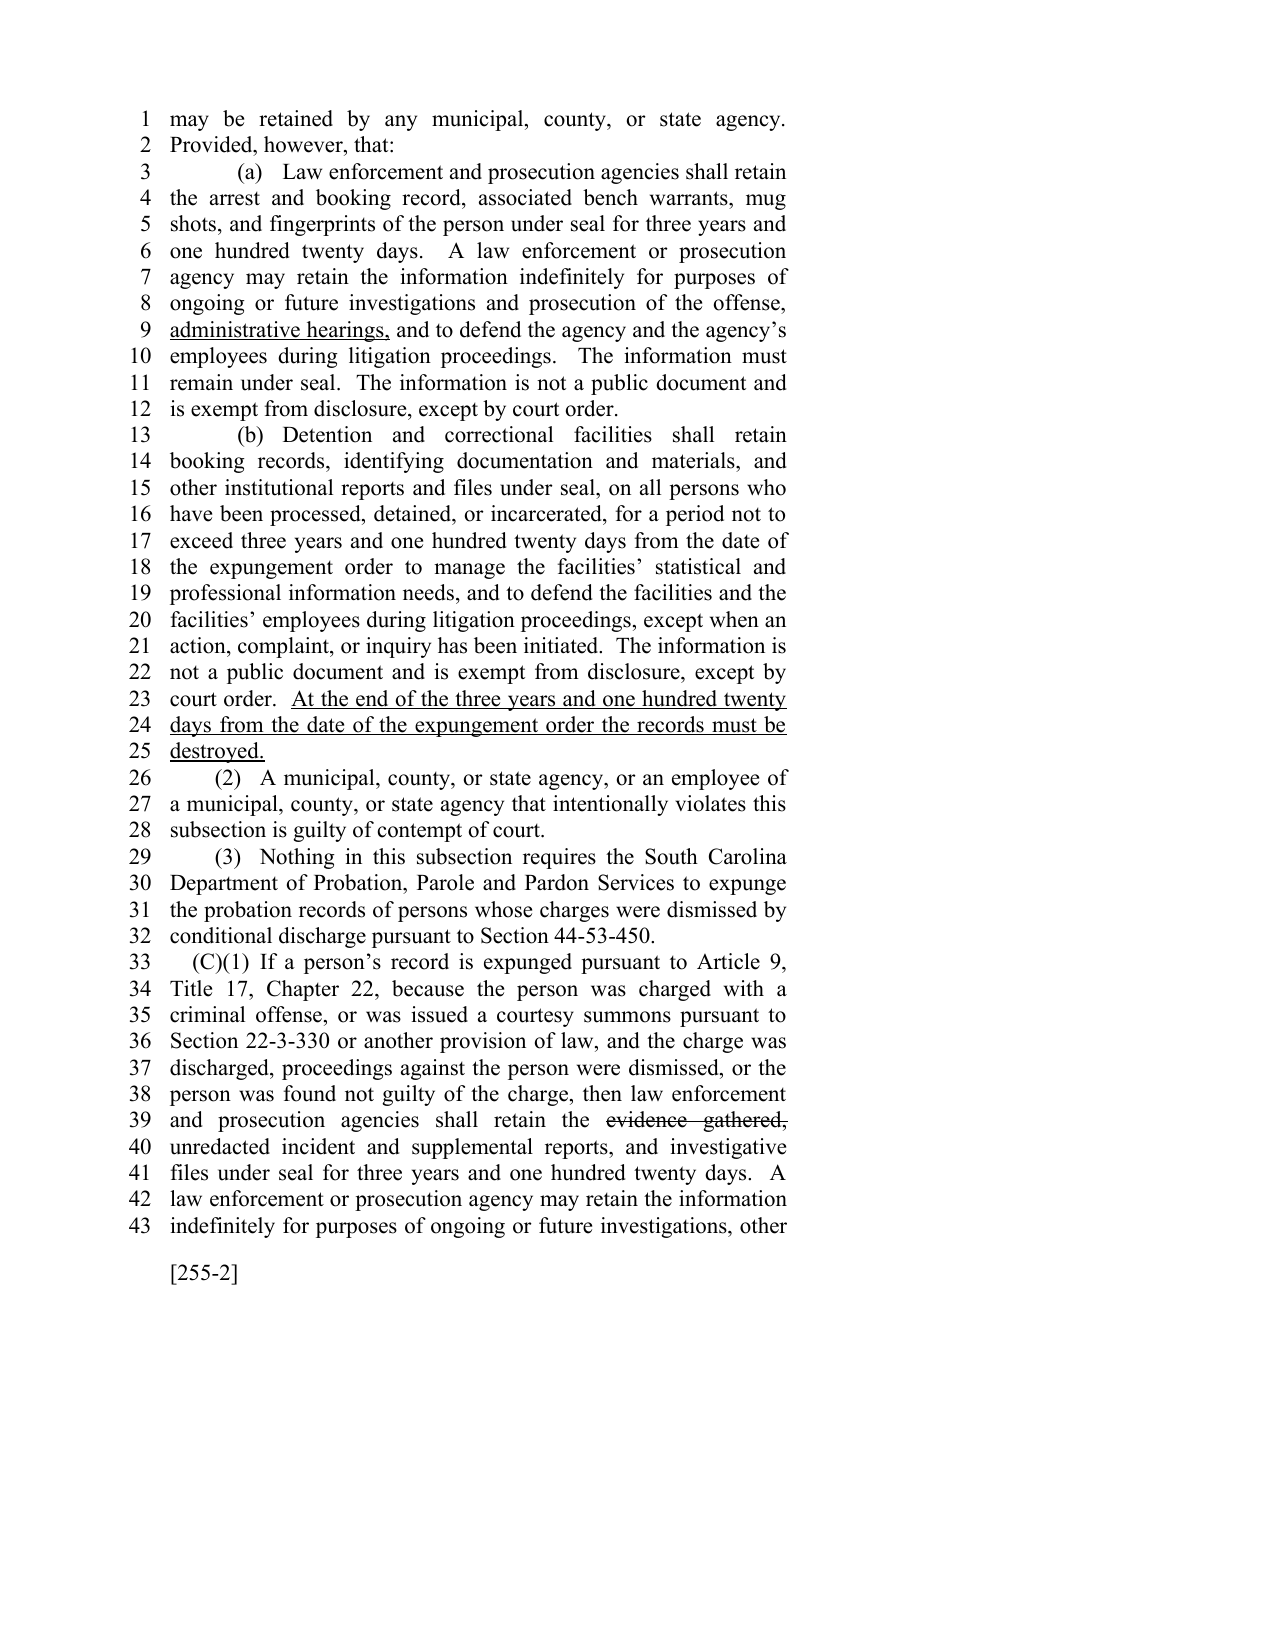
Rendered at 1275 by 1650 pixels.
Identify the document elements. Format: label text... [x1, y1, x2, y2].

text (2) A municipal, county, or state agency, or an employee of a municipal, county, or state agency that intentionally violates this subsection is guilty of contempt of court. [169, 764, 787, 843]
text (a) Law enforcement and prosecution agencies shall retain the arrest and booking record, associated bench warrants, mug shots, and fingerprints of the person under seal for three years and one hundred twenty days. A law enforcement or prosecution agency may retain the information indefinitely for purposes of ongoing or future investigations and prosecution of the offense, administrative hearings, and to defend the agency and the agency’s employees during litigation proceedings. The information must remain under seal. The information is not a public document and is exempt from disclosure, except by court order. [169, 158, 787, 421]
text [169, 105, 787, 158]
text (3) Nothing in this subsection requires the South Carolina Department of Probation, Parole and Pardon Services to expunge the probation records of persons whose charges were dismissed by conditional discharge pursuant to Section 44-53-450. [169, 843, 787, 948]
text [169, 948, 787, 1238]
text (b) Detention and correctional facilities shall retain booking records, identifying documentation and materials, and other institutional reports and files under seal, on all persons who have been processed, detained, or incarcerated, for a period not to exceed three years and one hundred twenty days from the date of the expungement order to manage the facilities’ statistical and professional information needs, and to defend the facilities and the facilities’ employees during litigation proceedings, except when an action, complaint, or inquiry has been initiated. The information is not a public document and is exempt from disclosure, except by court order. At the end of the three years and one hundred twenty days from the date of the expungement order the records must be destroyed. [169, 421, 787, 734]
